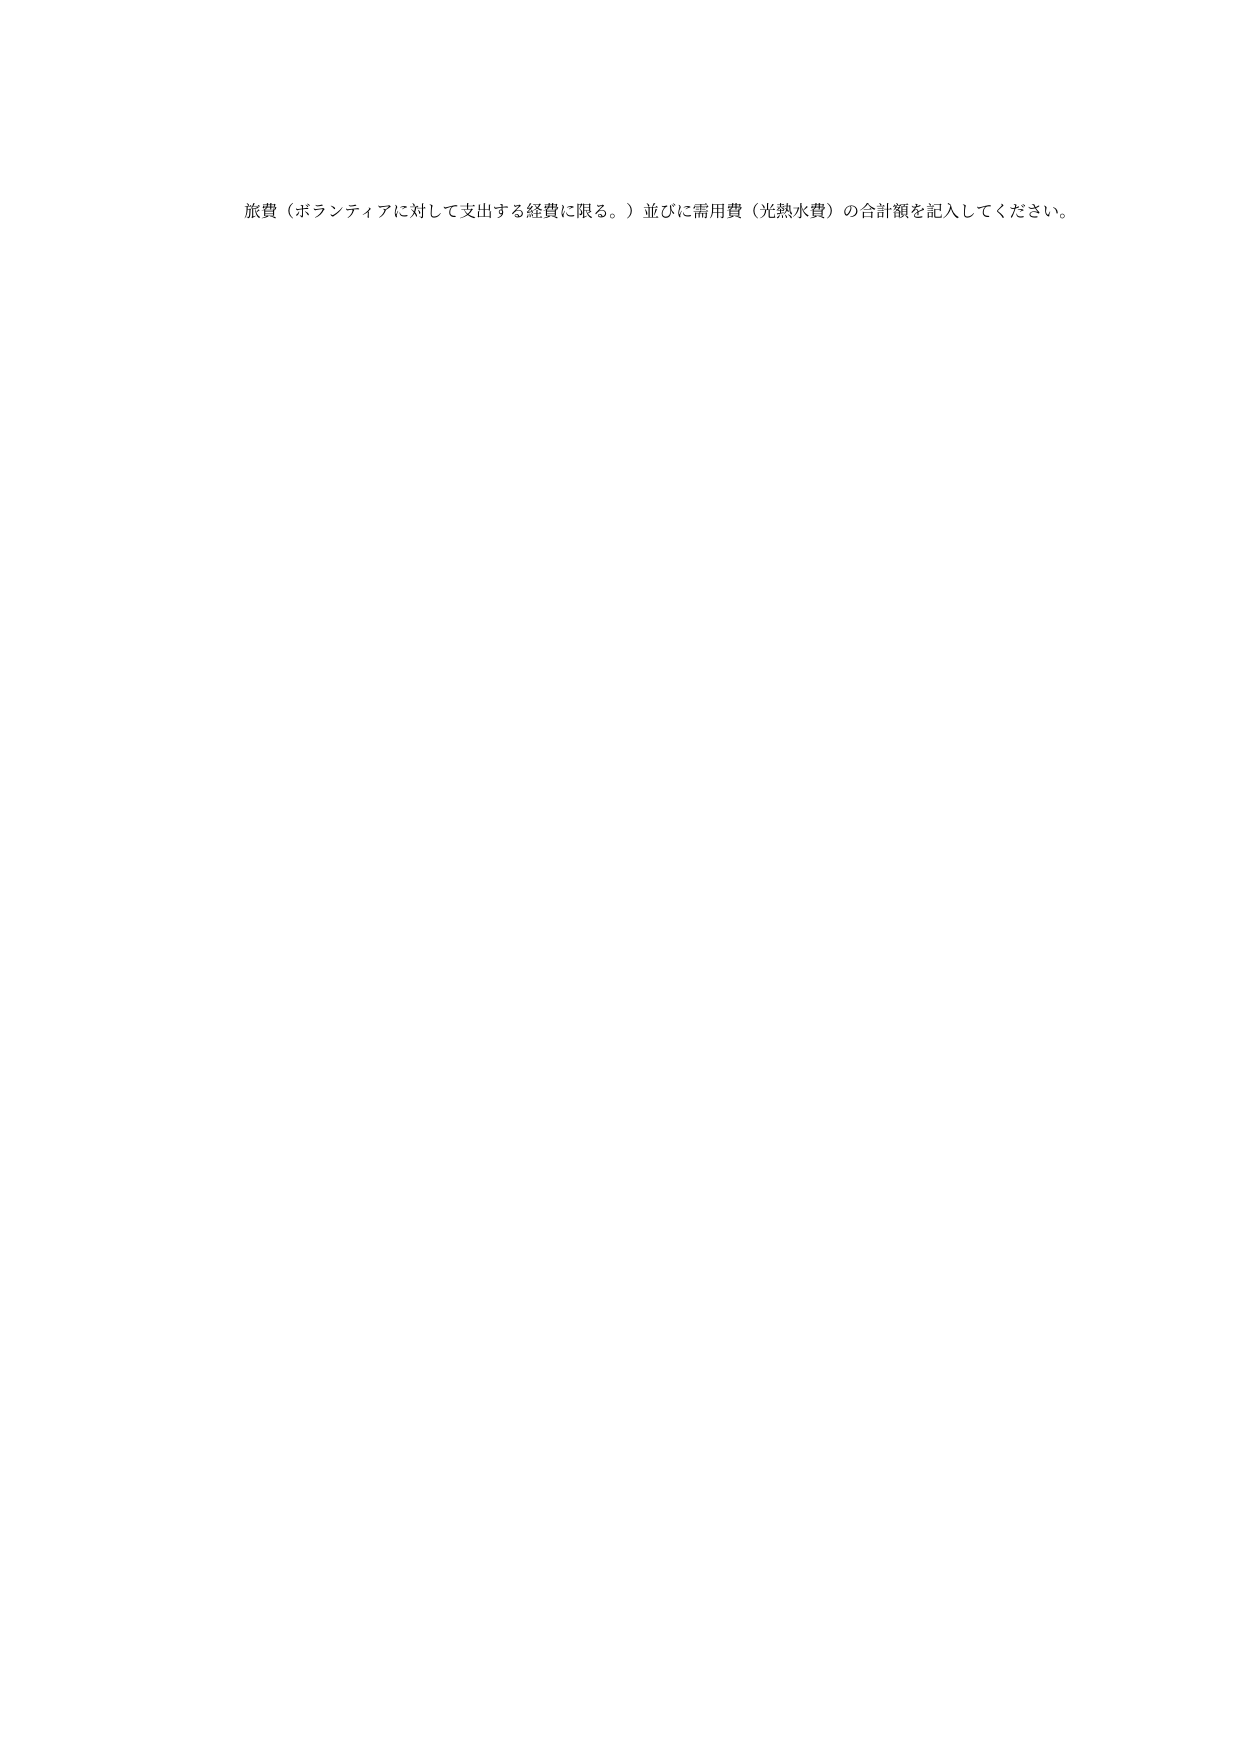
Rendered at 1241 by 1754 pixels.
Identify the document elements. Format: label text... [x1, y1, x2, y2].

text 旅費（ボランティアに対して支出する経費に限る。）並びに需用費（光熱水費）の合計額を記入してください。 [177, 194, 1092, 227]
